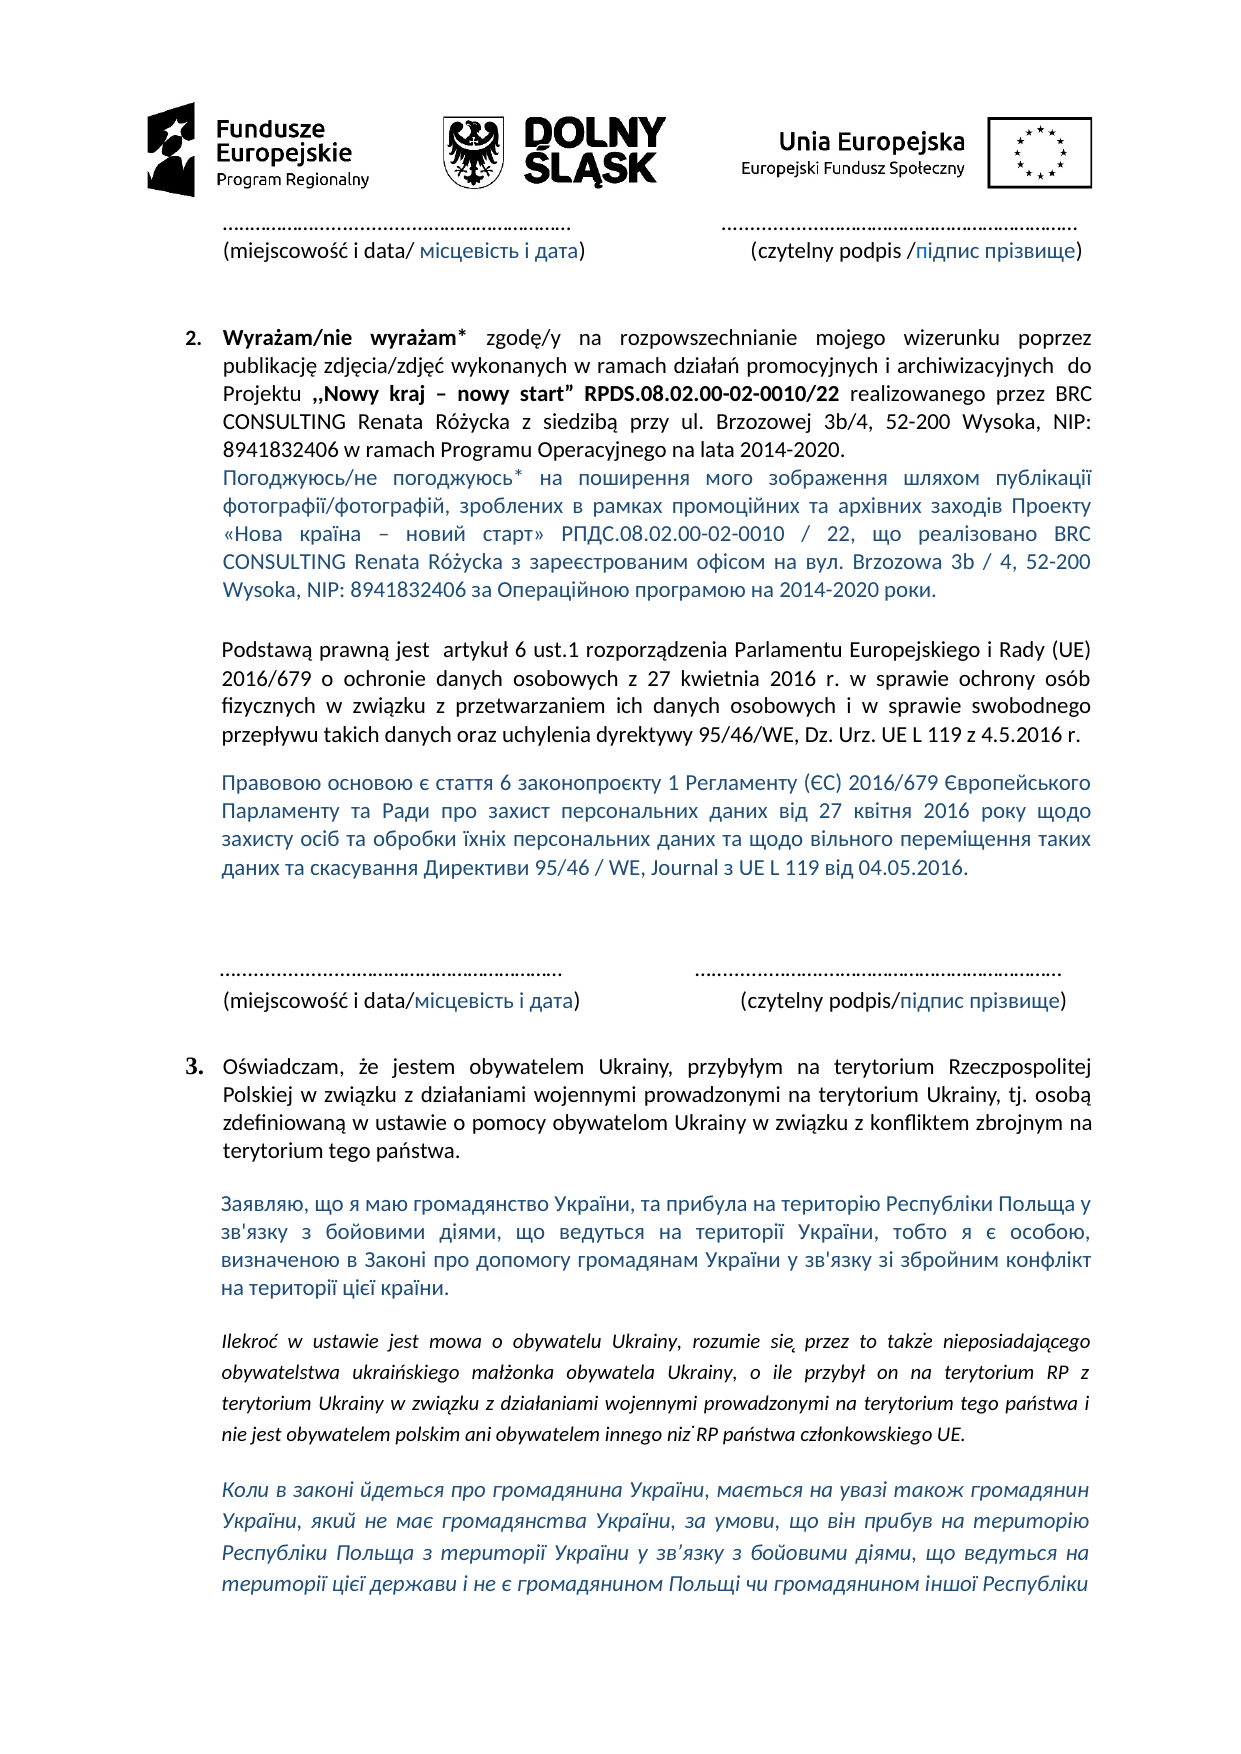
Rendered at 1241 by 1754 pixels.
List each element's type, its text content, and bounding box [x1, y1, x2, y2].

text Ilekroć w ustawie jest mowa o obywatelu Ukrainy, rozumie się przez to także nieposiadającego obywatelstwa ukraińskiego małżonka obywatela Ukrainy, o ile przybył on na terytorium RP z terytorium Ukrainy w związku z działaniami wojennymi prowadzonymi na terytorium tego państwa i nie jest obywatelem polskim ani obywatelem innego niż RP państwa członkowskiego UE. [221, 1322, 1093, 1447]
text (miejscowość i data/ місцевість і дата) (czytelny podpis /підпис прізвище) [223, 236, 1093, 264]
text ….....................………………………………… ….............……....…………………………………… [148, 954, 1093, 982]
text (miejscowość i data/місцевість і дата) (czytelny podpis/підпис прізвище) [223, 987, 1093, 1015]
text …..…………....................……………………… ..................………………………………………… [223, 209, 1093, 236]
text Правовою основою є стаття 6 законопроєкту 1 Регламенту (ЄС) 2016/679 Європейського Парламенту та Ради про захист персональних даних від 27 квітня 2016 року щодо захисту осіб та обробки їхніх персональних даних та щодо вільного переміщення таких даних та скасування Директиви 95/46 / WE, Journal з UE L 119 від 04.05.2016. [221, 768, 1093, 881]
text Podstawą prawną jest artykuł 6 ust.1 rozporządzenia Parlamentu Europejskiego i Rady (UE) 2016/679 o ochronie danych osobowych z 27 kwietnia 2016 r. w sprawie ochrony osób fizycznych w związku z przetwarzaniem ich danych osobowych i w sprawie swobodnego przepływu takich danych oraz uchylenia dyrektywy 95/46/WE, Dz. Urz. UE L 119 z 4.5.2016 r. [221, 636, 1093, 748]
list Wyrażam/nie wyrażam* zgodę/y na rozpowszechnianie mojego wizerunku poprzez publikację zdjęcia/zdjęć wykonanych w ramach działań promocyjnych i archiwizacyjnych do Projektu ,,Nowy kraj – nowy start” RPDS.08.02.00-02-0010/22 realizowanego przez BRC CONSULTING Renata Różycka z siedzibą przy ul. Brzozowej 3b/4, 52-200 Wysoka, NIP: 8941832406 w ramach Programu Operacyjnego na lata 2014-2020. [185, 323, 1093, 463]
text Погоджуюсь/не погоджуюсь* на поширення мого зображення шляхом публікації фотографії/фотографій, зроблених в рамках промоційних та архівних заходів Проекту «Нова країна – новий старт» РПДС.08.02.00-02-0010 / 22, що реалізовано BRC CONSULTING Renata Różycka з зареєстрованим офісом на вул. Brzozowa 3b / 4, 52-200 Wysoka, NIP: 8941832406 за Операційною програмою на 2014-2020 роки. [223, 463, 1093, 603]
list Oświadczam, że jestem obywatelem Ukrainy, przybyłym na terytorium Rzeczpospolitej Polskiej w związku z działaniami wojennymi prowadzonymi na terytorium Ukrainy, tj. osobą zdefiniowaną w ustawie o pomocy obywatelom Ukrainy w związku z konfliktem zbrojnym na terytorium tego państwa. [185, 1051, 1093, 1164]
picture [147, 94, 1093, 209]
text Заявляю, що я маю громадянство України, та прибула на територію Республіки Польща у зв'язку з бойовими діями, що ведуться на території України, тобто я є особою, визначеною в Законі про допомогу громадянам України у зв'язку зі збройним конфлікт на території цієї країни. [221, 1189, 1093, 1301]
